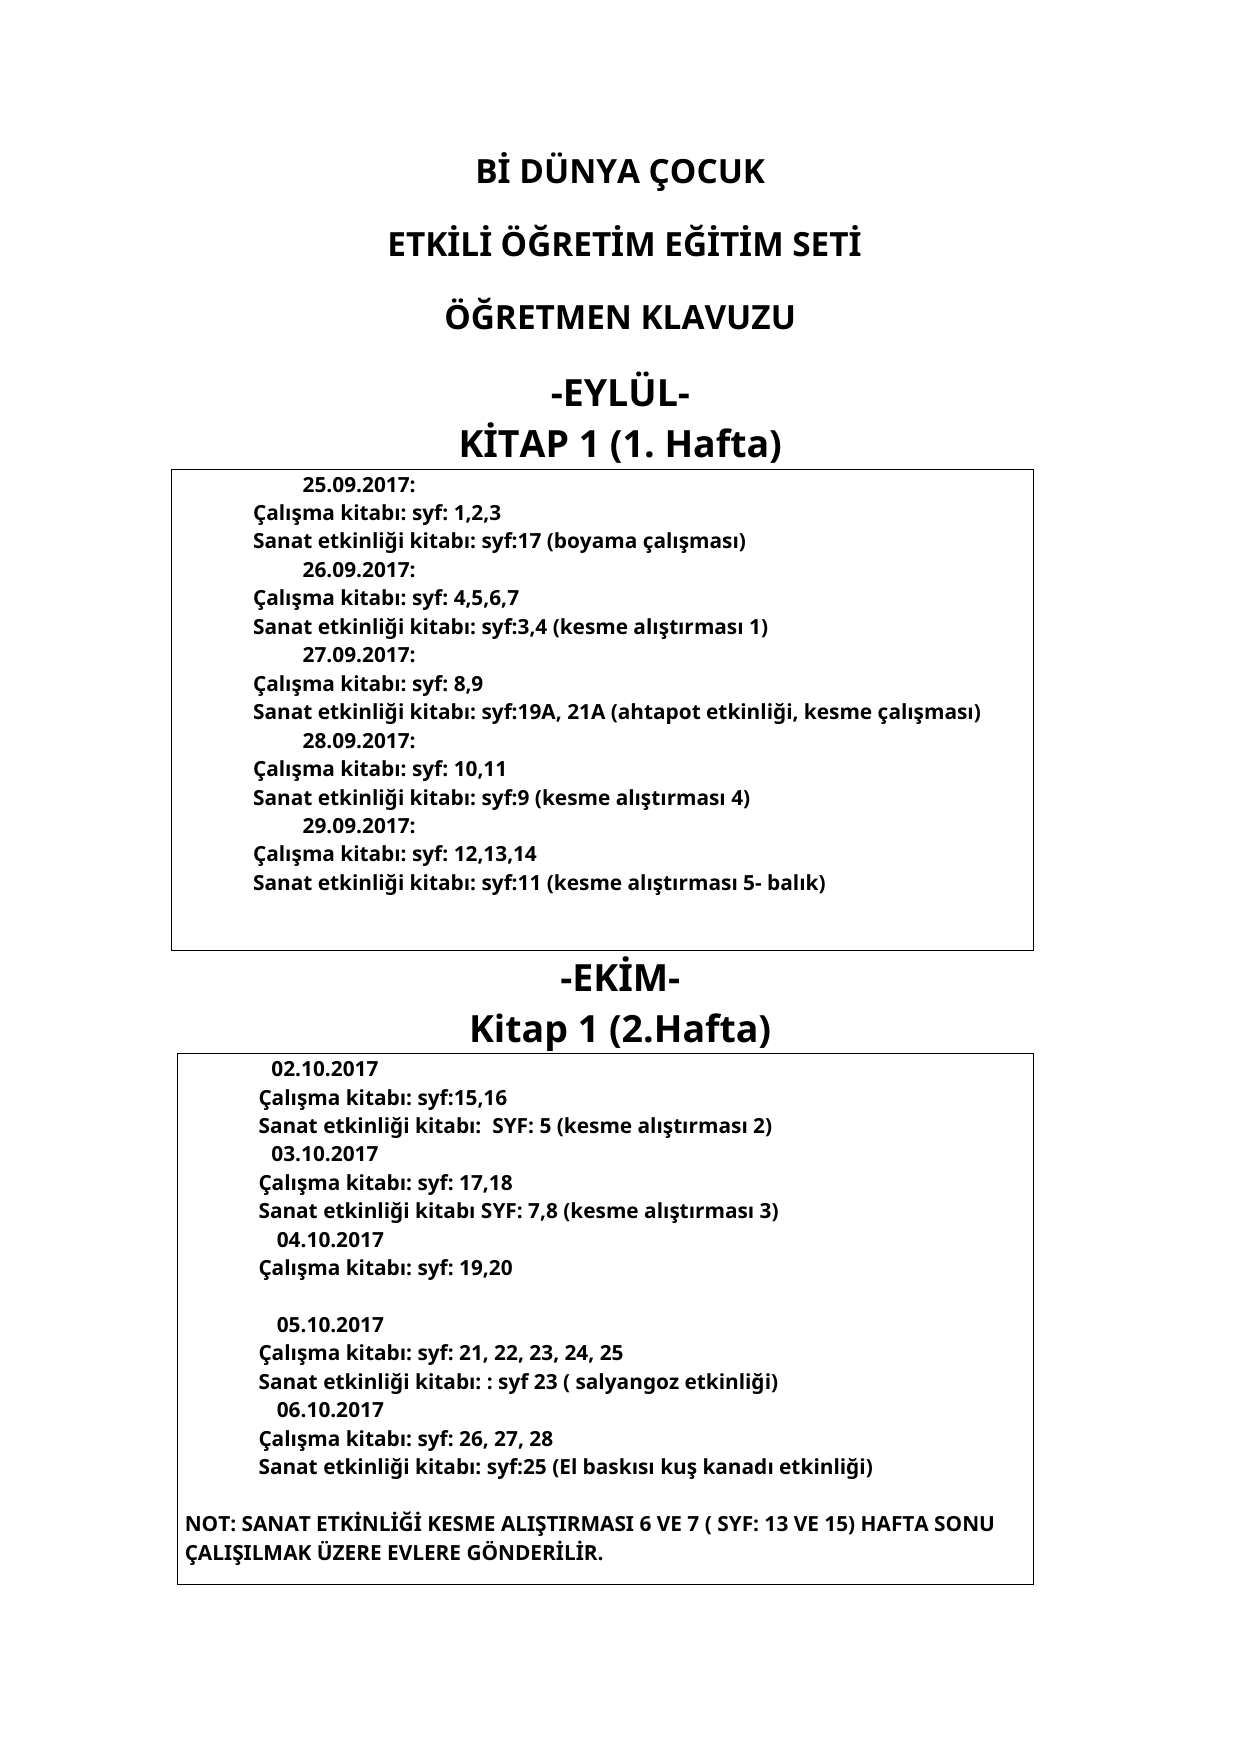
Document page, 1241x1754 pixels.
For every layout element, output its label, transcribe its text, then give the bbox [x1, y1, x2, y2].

text -EKİM- [148, 951, 1093, 1002]
table_header 25.09.2017: Çalışma kitabı: syf: 1,2,3 Sanat etkinliği kitabı: syf:17 (boyama çalışması) 26.09.2017: Çalışma kitabı: syf: 4,5,6,7 Sanat etkinliği kitabı: syf:3,4 (kesme alıştırması 1) 27.09.2017: Çalışma kitabı: syf: 8,9 Sanat etkinliği kitabı: syf:19A, 21A (ahtapot etkinliği, kesme çalışması) 28.09.2017: Çalışma kitabı: syf: 10,11 Sanat etkinliği kitabı: syf:9 (kesme alıştırması 4) 29.09.2017: Çalışma kitabı: syf: 12,13,14 Sanat etkinliği kitabı: syf:11 (kesme alıştırması 5- balık) [172, 470, 1033, 950]
text ETKİLİ ÖĞRETİM EĞİTİM SETİ [148, 221, 1093, 266]
text Bİ DÜNYA ÇOCUK [148, 148, 1093, 193]
text ÖĞRETMEN KLAVUZU [148, 294, 1093, 339]
text -EYLÜL- [148, 367, 1093, 418]
text Kitap 1 (2.Hafta) [148, 1002, 1093, 1053]
text KİTAP 1 (1. Hafta) [148, 418, 1093, 469]
table_header 02.10.2017 Çalışma kitabı: syf:15,16 Sanat etkinliği kitabı: SYF: 5 (kesme alıştırması 2) 03.10.2017 Çalışma kitabı: syf: 17,18 Sanat etkinliği kitabı SYF: 7,8 (kesme alıştırması 3) 04.10.2017 Çalışma kitabı: syf: 19,20 05.10.2017 Çalışma kitabı: syf: 21, 22, 23, 24, 25 Sanat etkinliği kitabı: : syf 23 ( salyangoz etkinliği) 06.10.2017 Çalışma kitabı: syf: 26, 27, 28 Sanat etkinliği kitabı: syf:25 (El baskısı kuş kanadı etkinliği) NOT: SANAT ETKİNLİĞİ KESME ALIŞTIRMASI 6 VE 7 ( SYF: 13 VE 15) HAFTA SONU ÇALIŞILMAK ÜZERE EVLERE GÖNDERİLİR. [178, 1054, 1033, 1584]
